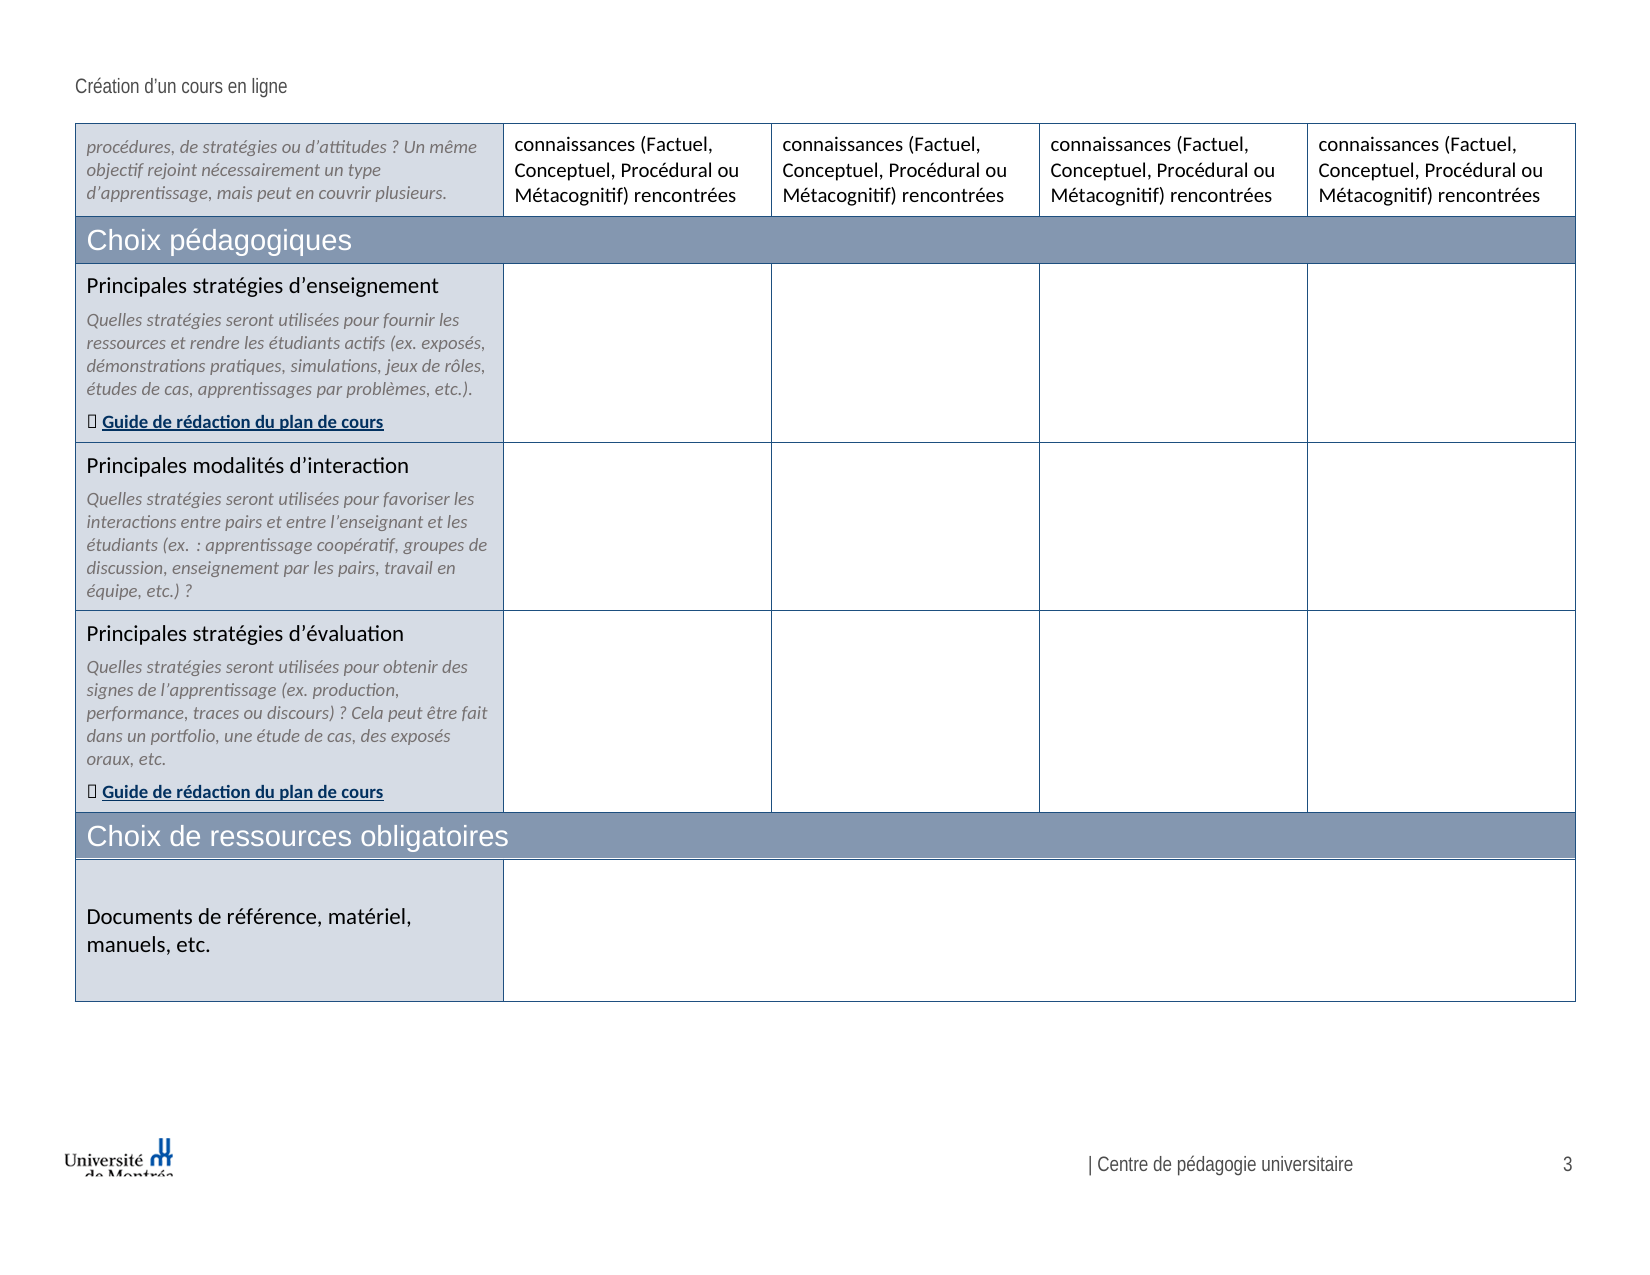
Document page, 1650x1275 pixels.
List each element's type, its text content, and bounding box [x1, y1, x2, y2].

table_cell Types : Indiquez les types de connaissances (Factuel, Conceptuel, Procédural ou Métacognitif) rencontrées [1308, 124, 1575, 216]
table_cell [504, 611, 771, 812]
table_cell Choix pédagogiques [76, 217, 1575, 263]
table_cell [1308, 264, 1575, 442]
table_cell Documents de référence, matériel, manuels, etc. [76, 860, 503, 1001]
table_cell [1040, 264, 1307, 442]
table_cell [772, 264, 1039, 442]
table_cell Types : Indiquez les types de connaissances (Factuel, Conceptuel, Procédural ou Métacognitif) rencontrées [504, 124, 771, 216]
table_cell Types : Indiquez les types de connaissances (Factuel, Conceptuel, Procédural ou Métacognitif) rencontrées [1040, 124, 1307, 216]
table_cell [772, 443, 1039, 610]
table_cell [504, 264, 771, 442]
table_cell Principales stratégies d’évaluation Quelles stratégies seront utilisées pour obtenir des signes de l’apprentissage (ex. production, performance, traces ou discours) ? Cela peut être fait dans un portfolio, une étude de cas, des exposés oraux, etc. Guide de rédaction du plan de cours [76, 611, 503, 812]
table_cell [1040, 611, 1307, 812]
table_cell [1308, 611, 1575, 812]
table_cell [772, 611, 1039, 812]
table_cell Principales modalités d’interaction Quelles stratégies seront utilisées pour favoriser les interactions entre pairs et entre l’enseignant et les étudiants (ex. : apprentissage coopératif, groupes de discussion, enseignement par les pairs, travail en équipe, etc.) ? [76, 443, 503, 610]
picture [64, 1135, 173, 1177]
table_cell [504, 860, 1575, 1001]
table_cell [504, 443, 771, 610]
table_cell Choix de ressources obligatoires [76, 813, 1575, 858]
table_cell [1040, 443, 1307, 610]
table_cell [1308, 443, 1575, 610]
table_cell Principales stratégies d’enseignement Quelles stratégies seront utilisées pour fournir les ressources et rendre les étudiants actifs (ex. exposés, démonstrations pratiques, simulations, jeux de rôles, études de cas, apprentissages par problèmes, etc.). Guide de rédaction du plan de cours [76, 264, 503, 442]
table_cell Types : Indiquez les types de connaissances (Factuel, Conceptuel, Procédural ou Métacognitif) rencontrées [772, 124, 1039, 216]
